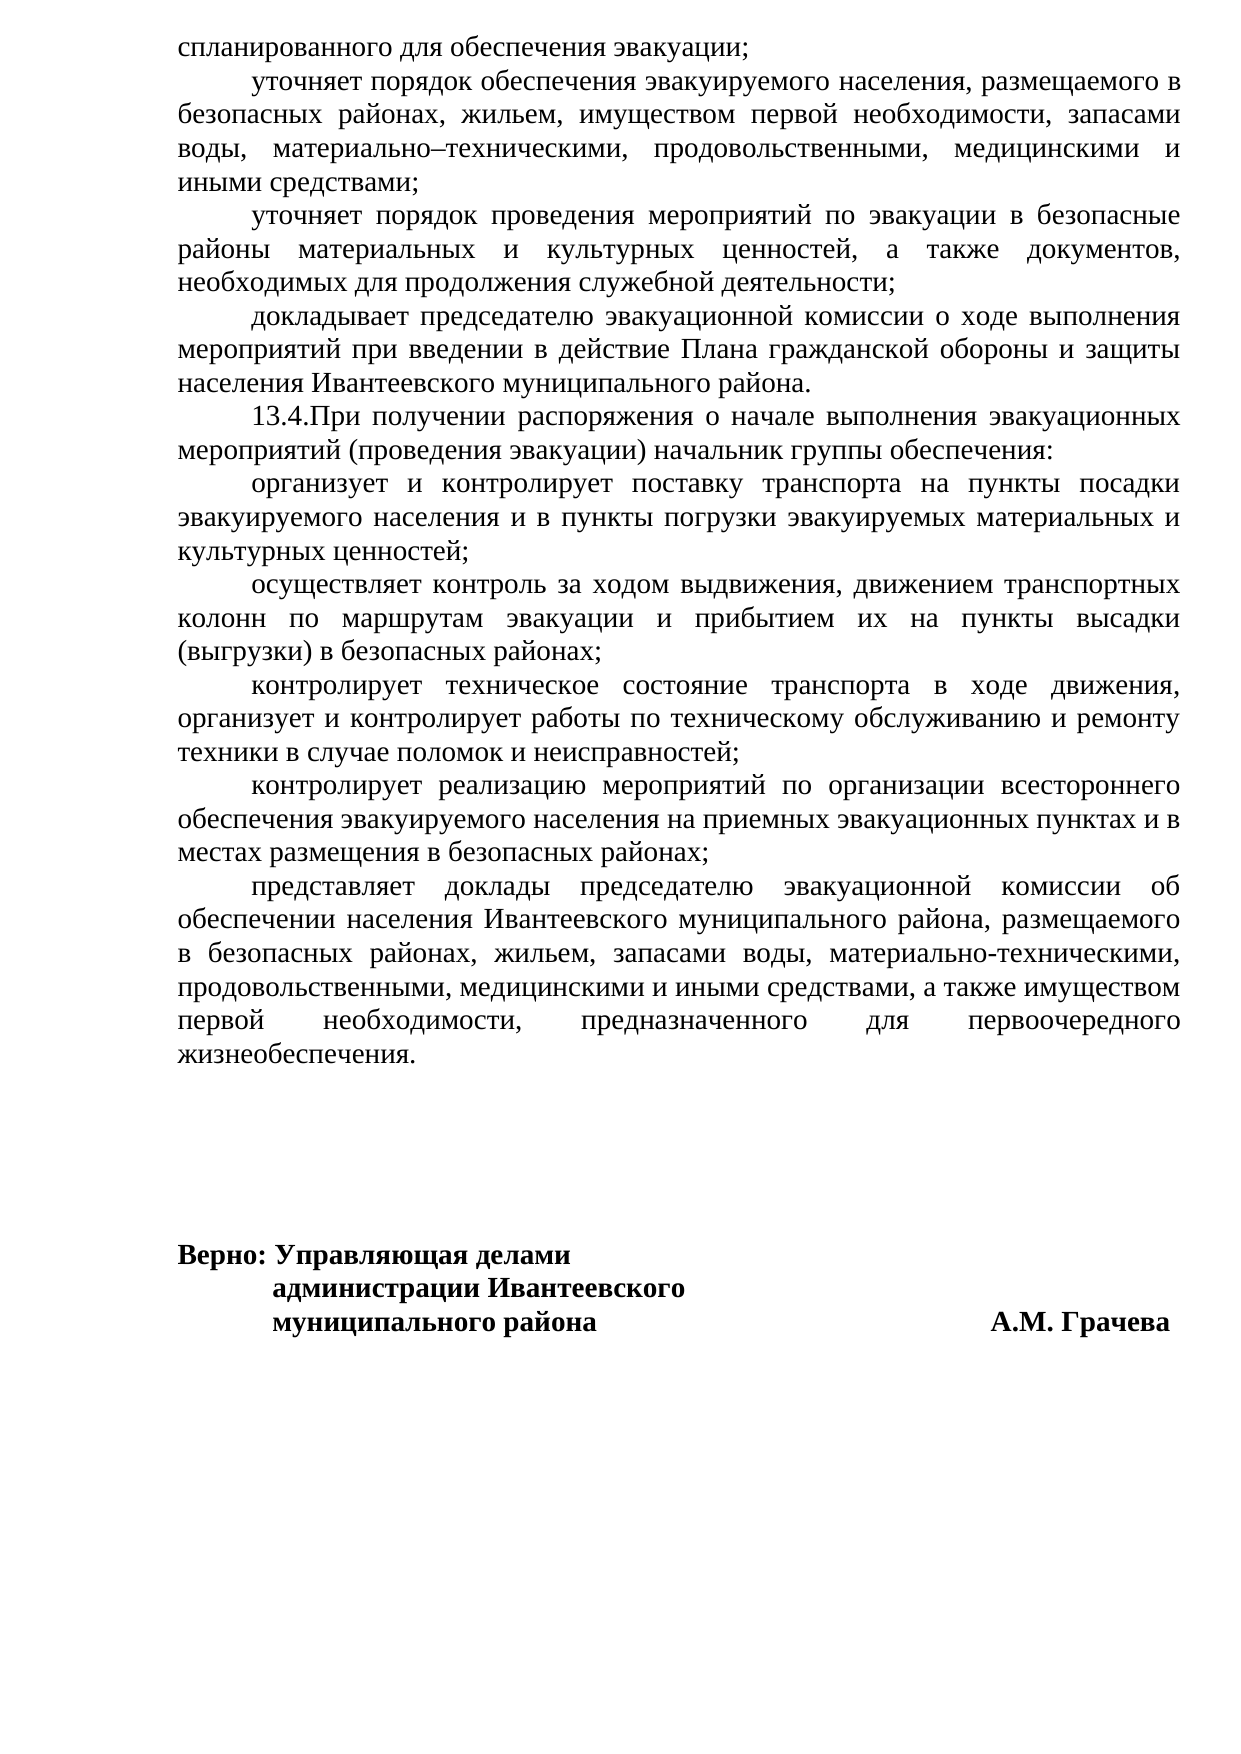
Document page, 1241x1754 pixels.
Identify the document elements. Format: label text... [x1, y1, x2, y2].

text муниципального района А.М. Грачева [177, 1304, 1181, 1338]
text 13.4.При получении распоряжения о начале выполнения эвакуационных мероприятий (проведения эвакуации) начальник группы обеспечения: [177, 398, 1181, 466]
text контролирует техническое состояние транспорта в ходе движения, организует и контролирует работы по техническому обслуживанию и ремонту техники в случае поломок и неисправностей; [177, 667, 1181, 767]
text представляет доклады председателю эвакуационной комиссии об обеспечении населения Ивантеевского муниципального района, размещаемого в безопасных районах, жильем, запасами воды, материально-техническими, продовольственными, медицинскими и иными средствами, а также имуществом первой необходимости, предназначенного для первоочередного жизнеобеспечения. [177, 868, 1181, 1069]
text уточняет порядок проведения мероприятий по эвакуации в безопасные районы материальных и культурных ценностей, а также документов, необходимых для продолжения служебной деятельности; [177, 197, 1181, 298]
text Верно: Управляющая делами [177, 1237, 1181, 1271]
text контролирует реализацию мероприятий по организации всестороннего обеспечения эвакуируемого населения на приемных эвакуационных пунктах и в местах размещения в безопасных районах; [177, 767, 1181, 868]
text докладывает председателю эвакуационной комиссии о ходе выполнения мероприятий при введении в действие Плана гражданской обороны и защиты населения Ивантеевского муниципального района. [177, 298, 1181, 398]
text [177, 29, 1181, 63]
text уточняет порядок обеспечения эвакуируемого населения, размещаемого в безопасных районах, жильем, имуществом первой необходимости, запасами воды, материально–техническими, продовольственными, медицинскими и иными средствами; [177, 63, 1181, 197]
text администрации Ивантеевского [177, 1271, 1181, 1304]
text осуществляет контроль за ходом выдвижения, движением транспортных колонн по маршрутам эвакуации и прибытием их на пункты высадки (выгрузки) в безопасных районах; [177, 566, 1181, 667]
text организует и контролирует поставку транспорта на пункты посадки эвакуируемого населения и в пункты погрузки эвакуируемых материальных и культурных ценностей; [177, 466, 1181, 566]
